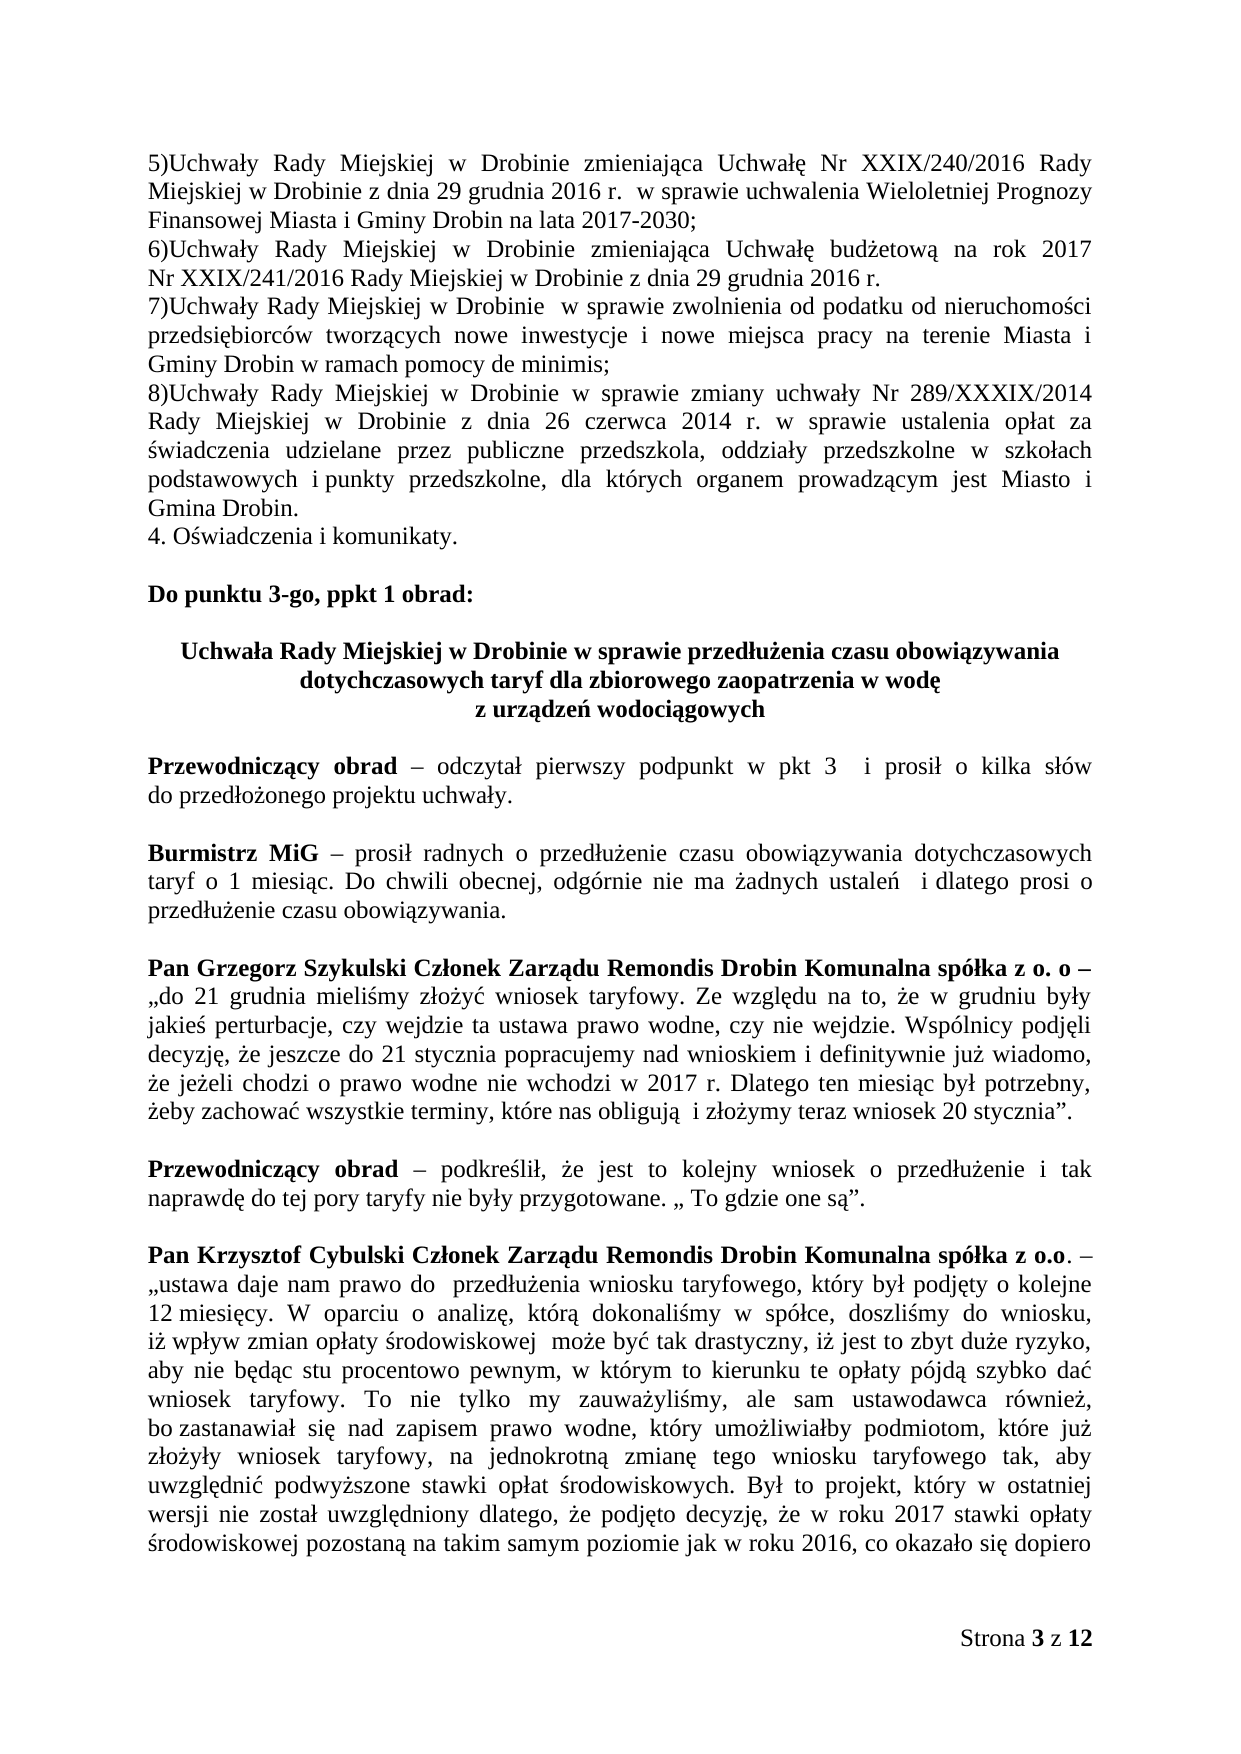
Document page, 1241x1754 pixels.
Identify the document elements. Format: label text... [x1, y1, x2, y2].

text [148, 1240, 1093, 1556]
text Do punktu 3-go, ppkt 1 obrad: [148, 579, 1093, 608]
text 4. Oświadczenia i komunikaty. [148, 521, 1093, 550]
text z urządzeń wodociągowych [148, 694, 1093, 723]
text 8)Uchwały Rady Miejskiej w Drobinie w sprawie zmiany uchwały Nr 289/XXXIX/2014 Rady Miejskiej w Drobinie z dnia 26 czerwca 2014 r. w sprawie ustalenia opłat za świadczenia udzielane przez publiczne przedszkola, oddziały przedszkolne w szkołach podstawowych i punkty przedszkolne, dla których organem prowadzącym jest Miasto i Gmina Drobin. [148, 378, 1093, 521]
text Uchwała Rady Miejskiej w Drobinie w sprawie przedłużenia czasu obowiązywania dotychczasowych taryf dla zbiorowego zaopatrzenia w wodę [148, 636, 1093, 694]
text 7)Uchwały Rady Miejskiej w Drobinie w sprawie zwolnienia od podatku od nieruchomości przedsiębiorców tworzących nowe inwestycje i nowe miejsca pracy na terenie Miasta i Gminy Drobin w ramach pomocy de minimis; [148, 291, 1093, 378]
text 6)Uchwały Rady Miejskiej w Drobinie zmieniająca Uchwałę budżetową na rok 2017 Nr XXIX/241/2016 Rady Miejskiej w Drobinie z dnia 29 grudnia 2016 r. [148, 234, 1093, 291]
text 5)Uchwały Rady Miejskiej w Drobinie zmieniająca Uchwałę Nr XXIX/240/2016 Rady Miejskiej w Drobinie z dnia 29 grudnia 2016 r. w sprawie uchwalenia Wieloletniej Prognozy Finansowej Miasta i Gminy Drobin na lata 2017-2030; [148, 148, 1093, 234]
text Burmistrz MiG – prosił radnych o przedłużenie czasu obowiązywania dotychczasowych taryf o 1 miesiąc. Do chwili obecnej, odgórnie nie ma żadnych ustaleń i dlatego prosi o przedłużenie czasu obowiązywania. [148, 838, 1093, 924]
text Przewodniczący obrad – podkreślił, że jest to kolejny wniosek o przedłużenie i tak naprawdę do tej pory taryfy nie były przygotowane. „ To gdzie one są”. [148, 1154, 1093, 1211]
text Pan Grzegorz Szykulski Członek Zarządu Remondis Drobin Komunalna spółka z o. o – „do 21 grudnia mieliśmy złożyć wniosek taryfowy. Ze względu na to, że w grudniu były jakieś perturbacje, czy wejdzie ta ustawa prawo wodne, czy nie wejdzie. Wspólnicy podjęli decyzję, że jeszcze do 21 stycznia popracujemy nad wnioskiem i definitywnie już wiadomo, że jeżeli chodzi o prawo wodne nie wchodzi w 2017 r. Dlatego ten miesiąc był potrzebny, żeby zachować wszystkie terminy, które nas obligują i złożymy teraz wniosek 20 stycznia”. [148, 953, 1093, 1125]
text Przewodniczący obrad – odczytał pierwszy podpunkt w pkt 3 i prosił o kilka słów do przedłożonego projektu uchwały. [148, 751, 1093, 809]
